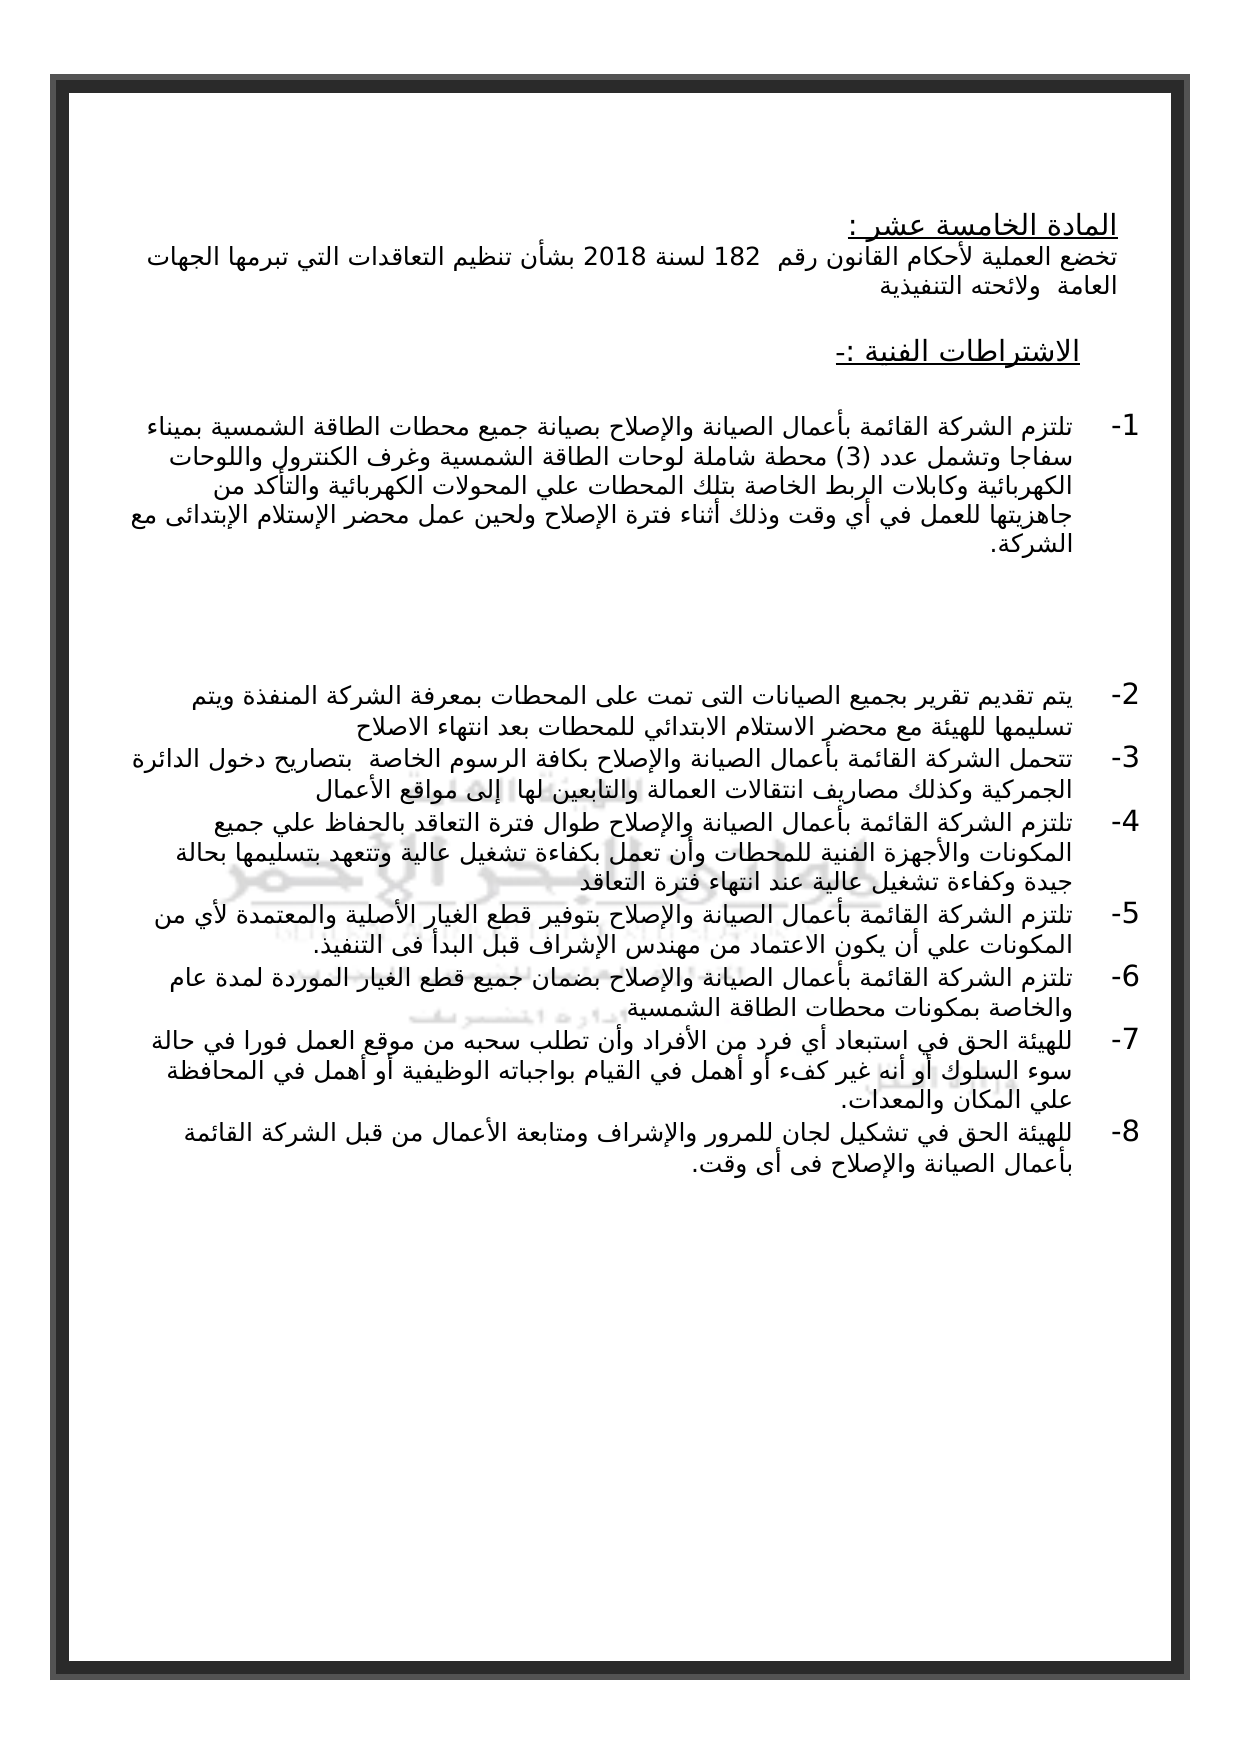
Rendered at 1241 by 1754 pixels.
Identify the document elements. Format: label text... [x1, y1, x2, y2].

list تلتزم الشركة القائمة بأعمال الصيانة والإصلاح بصيانة جميع محطات الطاقة الشمسية بميناء سفاجا وتشمل عدد (3) محطة شاملة لوحات الطاقة الشمسية وغرف الكنترول واللوحات الكهربائية وكابلات الربط الخاصة بتلك المحطات علي المحولات الكهربائية والتأكد من جاهزيتها للعمل في أي وقت وذلك أثناء فترة الإصلاح ولحين عمل محضر الإستلام الإبتدائى مع الشركة. [128, 408, 1111, 559]
list للهيئة الحق في تشكيل لجان للمرور والإشراف ومتابعة الأعمال من قبل الشركة القائمة بأعمال الصيانة والإصلاح فى أى وقت. [128, 1115, 1111, 1178]
list للهيئة الحق في استبعاد أي فرد من الأفراد وأن تطلب سحبه من موقع العمل فورا في حالة سوء السلوك أو أنه غير كفء أو أهمل في القيام بواجباته الوظيفية أو أهمل في المحافظة علي المكان والمعدات. [128, 1022, 1111, 1115]
list تلتزم الشركة القائمة بأعمال الصيانة والإصلاح بضمان جميع قطع الغيار الموردة لمدة عام والخاصة بمكونات محطات الطاقة الشمسية [128, 959, 1111, 1022]
list تتحمل الشركة القائمة بأعمال الصيانة والإصلاح بكافة الرسوم الخاصة بتصاريح دخول الدائرة الجمركية وكذلك مصاريف انتقالات العمالة والتابعين لها إلى مواقع الأعمال [128, 741, 1111, 804]
text المادة الخامسة عشر : [128, 208, 1118, 242]
list يتم تقديم تقرير بجميع الصيانات التى تمت على المحطات بمعرفة الشركة المنفذة ويتم تسليمها للهيئة مع محضر الاستلام الابتدائي للمحطات بعد انتهاء الاصلاح [128, 678, 1111, 741]
list تلتزم الشركة القائمة بأعمال الصيانة والإصلاح طوال فترة التعاقد بالحفاظ علي جميع المكونات والأجهزة الفنية للمحطات وأن تعمل بكفاءة تشغيل عالية وتتعهد بتسليمها بحالة جيدة وكفاءة تشغيل عالية عند انتهاء فترة التعاقد [128, 804, 1111, 896]
list الاشتراطات الفنية :- [128, 334, 1080, 368]
list تلتزم الشركة القائمة بأعمال الصيانة والإصلاح بتوفير قطع الغيار الأصلية والمعتمدة لأي من المكونات علي أن يكون الاعتماد من مهندس الإشراف قبل البدأ فى التنفيذ. [128, 896, 1111, 959]
text تخضع العملية لأحكام القانون رقم 182 لسنة 2018 بشأن تنظيم التعاقدات التي تبرمها الجهات العامة ولائحته التنفيذية [128, 242, 1118, 300]
